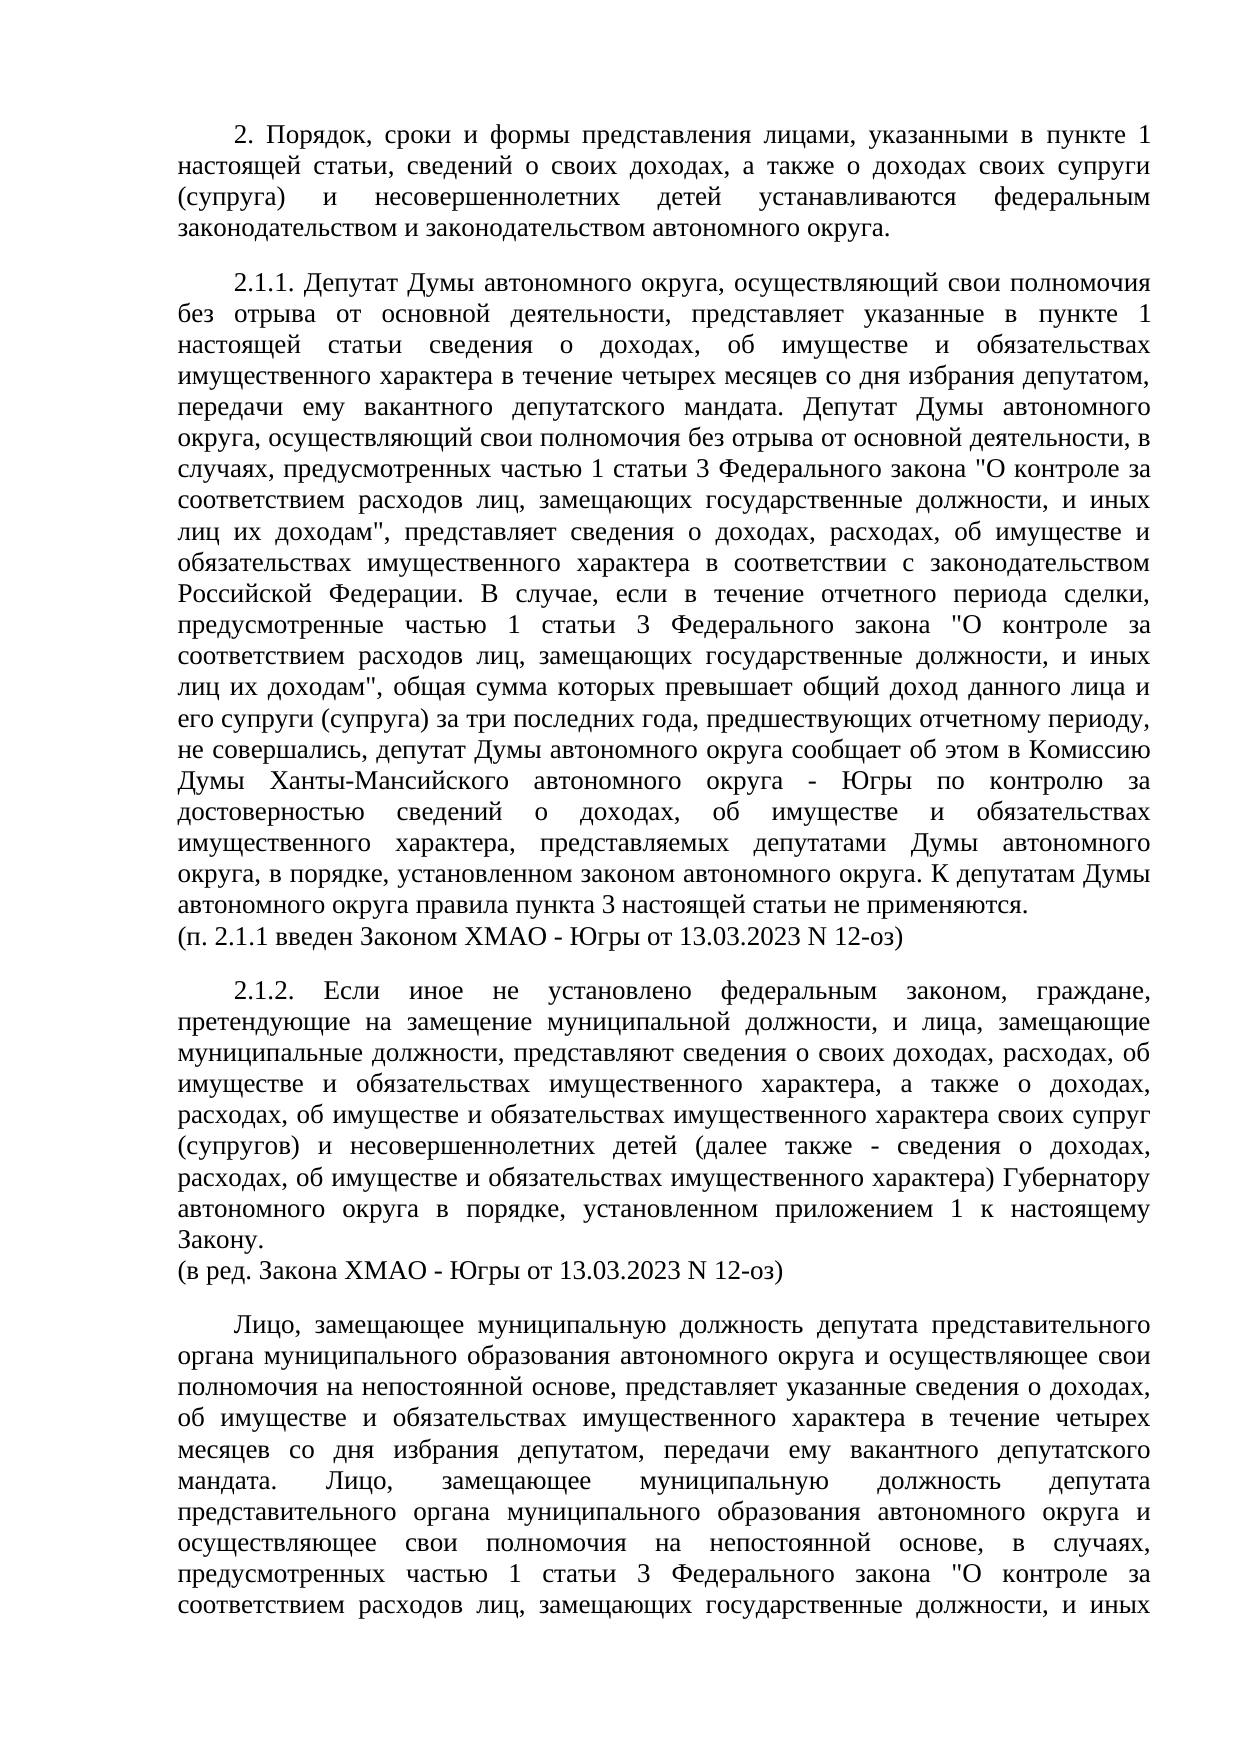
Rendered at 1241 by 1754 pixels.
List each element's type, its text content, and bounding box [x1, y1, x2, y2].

text (п. 2.1.1 введен Законом ХМАО - Югры от 13.03.2023 N 12-оз) [177, 920, 1152, 951]
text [177, 1308, 1152, 1619]
text 2.1.2. Если иное не установлено федеральным законом, граждане, претендующие на замещение муниципальной должности, и лица, замещающие муниципальные должности, представляют сведения о своих доходах, расходах, об имуществе и обязательствах имущественного характера, а также о доходах, расходах, об имуществе и обязательствах имущественного характера своих супруг (супругов) и несовершеннолетних детей (далее также - сведения о доходах, расходах, об имуществе и обязательствах имущественного характера) Губернатору автономного округа в порядке, установленном приложением 1 к настоящему Закону. [177, 974, 1152, 1254]
text 2.1.1. Депутат Думы автономного округа, осуществляющий свои полномочия без отрыва от основной деятельности, представляет указанные в пункте 1 настоящей статьи сведения о доходах, об имуществе и обязательствах имущественного характера в течение четырех месяцев со дня избрания депутатом, передачи ему вакантного депутатского мандата. Депутат Думы автономного округа, осуществляющий свои полномочия без отрыва от основной деятельности, в случаях, предусмотренных частью 1 статьи 3 Федерального закона "О контроле за соответствием расходов лиц, замещающих государственные должности, и иных лиц их доходам", представляет сведения о доходах, расходах, об имуществе и обязательствах имущественного характера в соответствии с законодательством Российской Федерации. В случае, если в течение отчетного периода сделки, предусмотренные частью 1 статьи 3 Федерального закона "О контроле за соответствием расходов лиц, замещающих государственные должности, и иных лиц их доходам", общая сумма которых превышает общий доход данного лица и его супруги (супруга) за три последних года, предшествующих отчетному периоду, не совершались, депутат Думы автономного округа сообщает об этом в Комиссию Думы Ханты-Мансийского автономного округа - Югры по контролю за достоверностью сведений о доходах, об имуществе и обязательствах имущественного характера, представляемых депутатами Думы автономного округа, в порядке, установленном законом автономного округа. К депутатам Думы автономного округа правила пункта 3 настоящей статьи не применяются. [177, 266, 1152, 920]
text (в ред. Закона ХМАО - Югры от 13.03.2023 N 12-оз) [177, 1254, 1152, 1285]
text 2. Порядок, сроки и формы представления лицами, указанными в пункте 1 настоящей статьи, сведений о своих доходах, а также о доходах своих супруги (супруга) и несовершеннолетних детей устанавливаются федеральным законодательством и законодательством автономного округа. [177, 118, 1152, 243]
